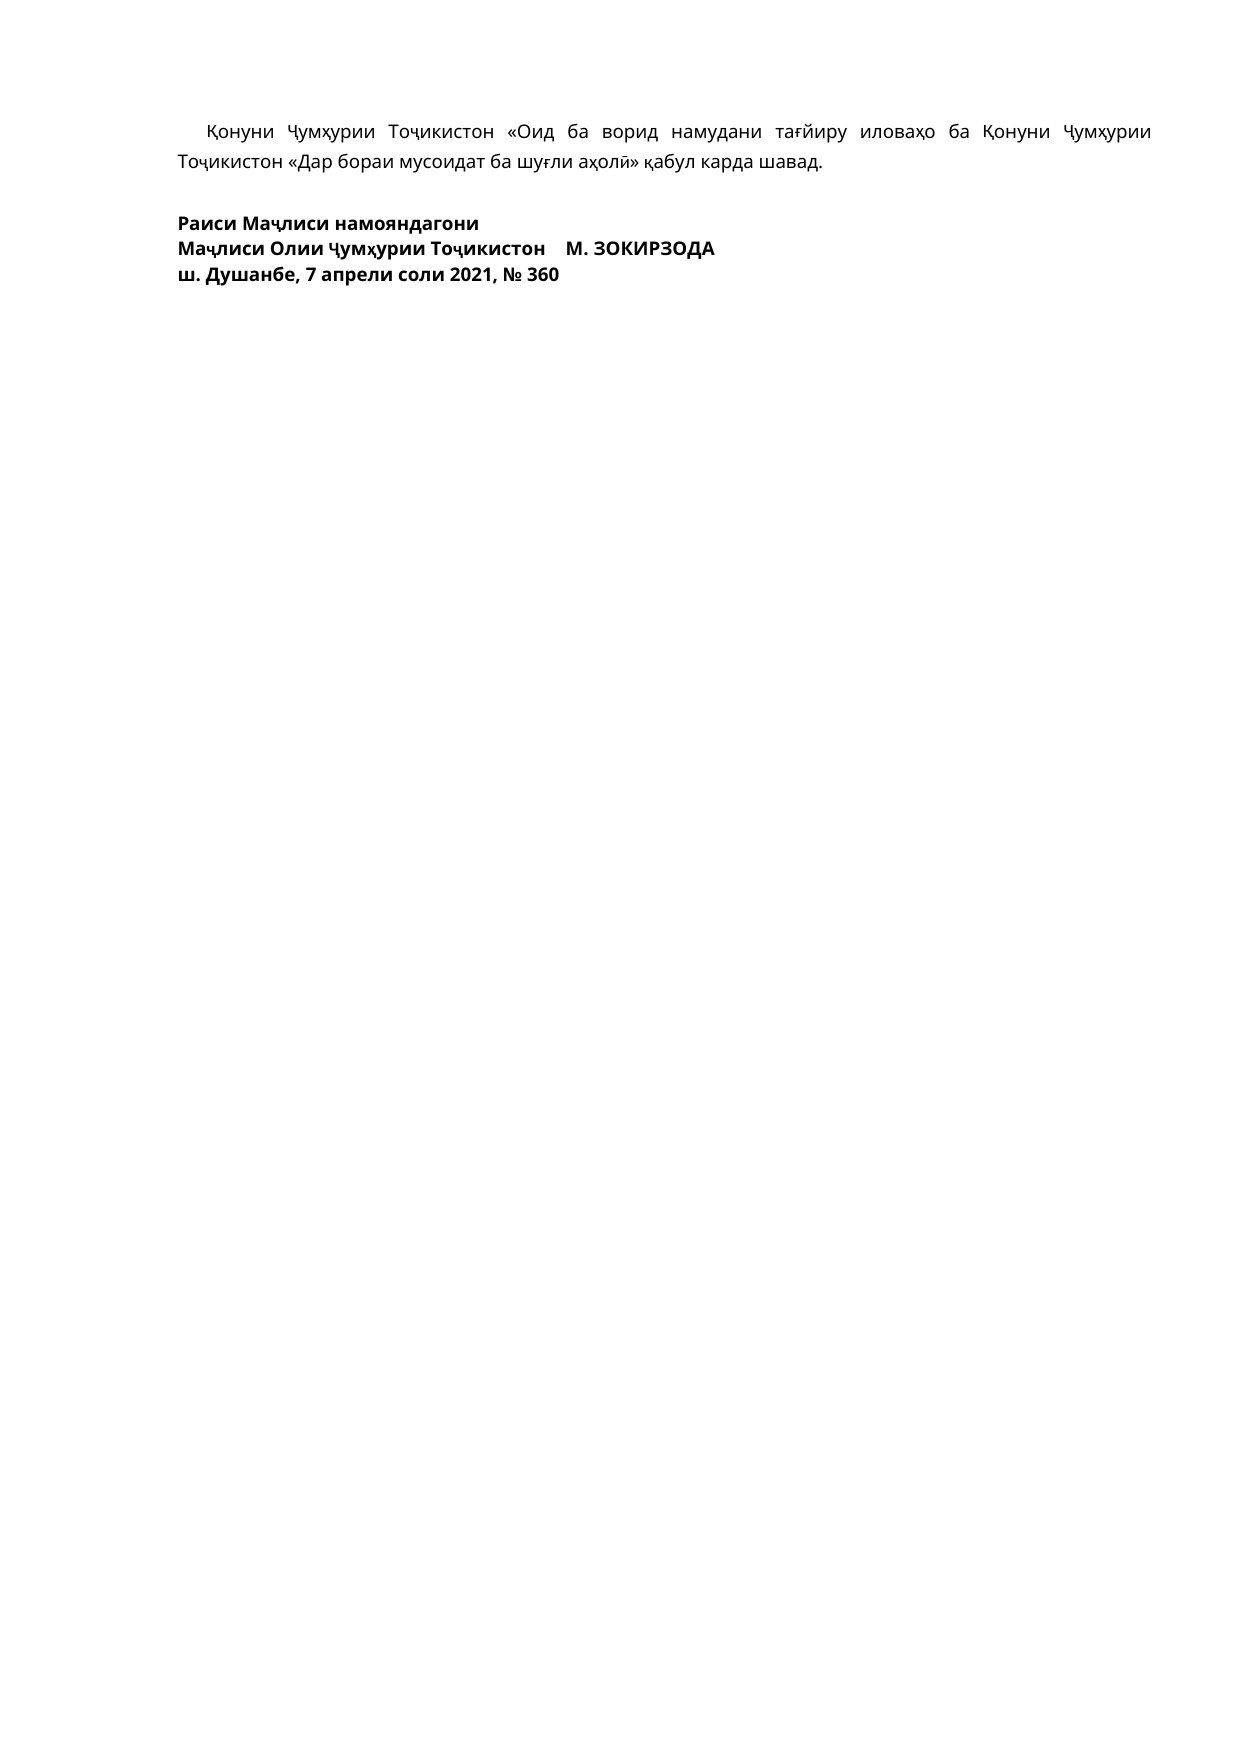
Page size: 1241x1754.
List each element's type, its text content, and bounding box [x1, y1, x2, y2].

text Қонуни Ҷумҳурии Тоҷикистон «Оид ба ворид намудани тағйиру иловаҳо ба Қонуни Ҷумҳурии Тоҷикистон «Дар бораи мусоидат ба шуғли аҳолӣ» қабул карда шавад. [177, 118, 1152, 174]
text Раиси Маҷлиси намояндагони [177, 210, 1152, 236]
text Маҷлиси Олии Ҷумҳурии Тоҷикистон М. Зокирзода [177, 236, 1152, 261]
text ш. Душанбе, 7 апрели соли 2021, № 360 [177, 261, 1152, 287]
